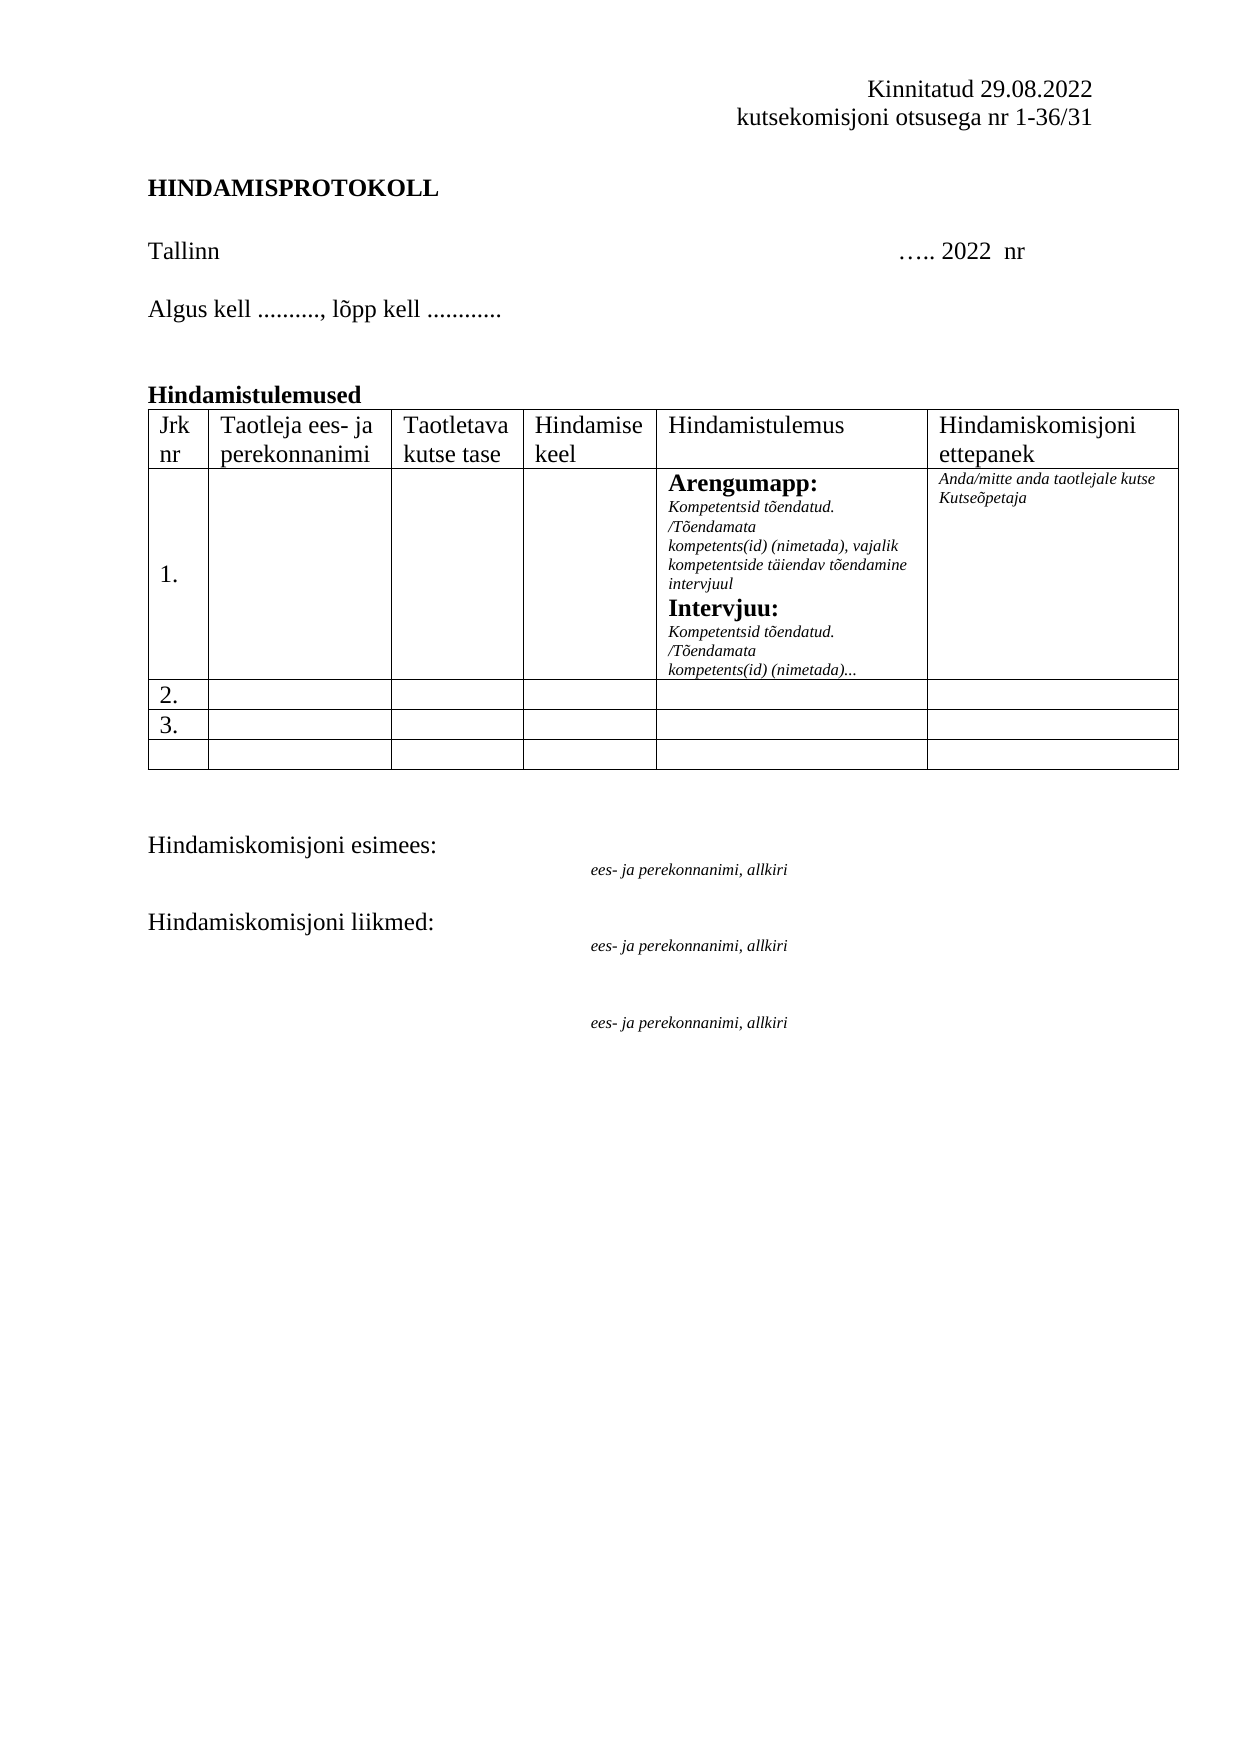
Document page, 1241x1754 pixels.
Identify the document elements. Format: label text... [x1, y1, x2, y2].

table_header Hindamistulemus [657, 410, 927, 467]
text ees- ja perekonnanimi, allkiri [591, 936, 1093, 955]
table_cell [657, 680, 927, 709]
table_header Jrk nr [149, 410, 208, 467]
text ees- ja perekonnanimi, allkiri [591, 859, 1093, 878]
table_cell [209, 469, 391, 679]
table_cell [209, 680, 391, 709]
table_cell [209, 710, 391, 739]
table_cell [392, 710, 523, 739]
table_cell [392, 740, 523, 769]
table_cell [657, 710, 927, 739]
text ees- ja perekonnanimi, allkiri [591, 1013, 1093, 1032]
table_cell [392, 469, 523, 679]
table_cell [524, 710, 656, 739]
table_header Hindamise keel [524, 410, 656, 467]
table_header Hindamiskomisjoni ettepanek [928, 410, 1178, 467]
table_cell Anda/mitte anda taotlejale kutse Kutseõpetaja [928, 469, 1178, 679]
text Hindamiskomisjoni liikmed: [148, 907, 1093, 936]
table_cell [524, 680, 656, 709]
table_cell [928, 740, 1178, 769]
table_cell [524, 469, 656, 679]
table_cell [392, 680, 523, 709]
table_cell [524, 740, 656, 769]
text Algus kell .........., lõpp kell ............ [148, 294, 1093, 323]
text HINDAMISPROTOKOLL [148, 173, 1093, 201]
table_cell 1. [149, 469, 208, 679]
table_cell [209, 740, 391, 769]
table_header Taotletava kutse tase [392, 410, 523, 467]
text Tallinn ….. 2022 nr [148, 236, 1093, 265]
table_cell [928, 680, 1178, 709]
table_cell [928, 710, 1178, 739]
text Hindamiskomisjoni esimees: [148, 831, 1093, 859]
table_cell Arengumapp: Kompetentsid tõendatud. /Tõendamata kompetents(id) (nimetada), vajalik kompetentside täiendav tõendamine intervjuul Intervjuu: Kompetentsid tõendatud. /Tõendamata kompetents(id) (nimetada)... [657, 469, 927, 679]
table_cell 2. [149, 680, 208, 709]
table_cell [657, 740, 927, 769]
table_header Taotleja ees- ja perekonnanimi [209, 410, 391, 467]
text Hindamistulemused [148, 380, 1093, 409]
table_cell [149, 740, 208, 769]
table_cell 3. [149, 710, 208, 739]
